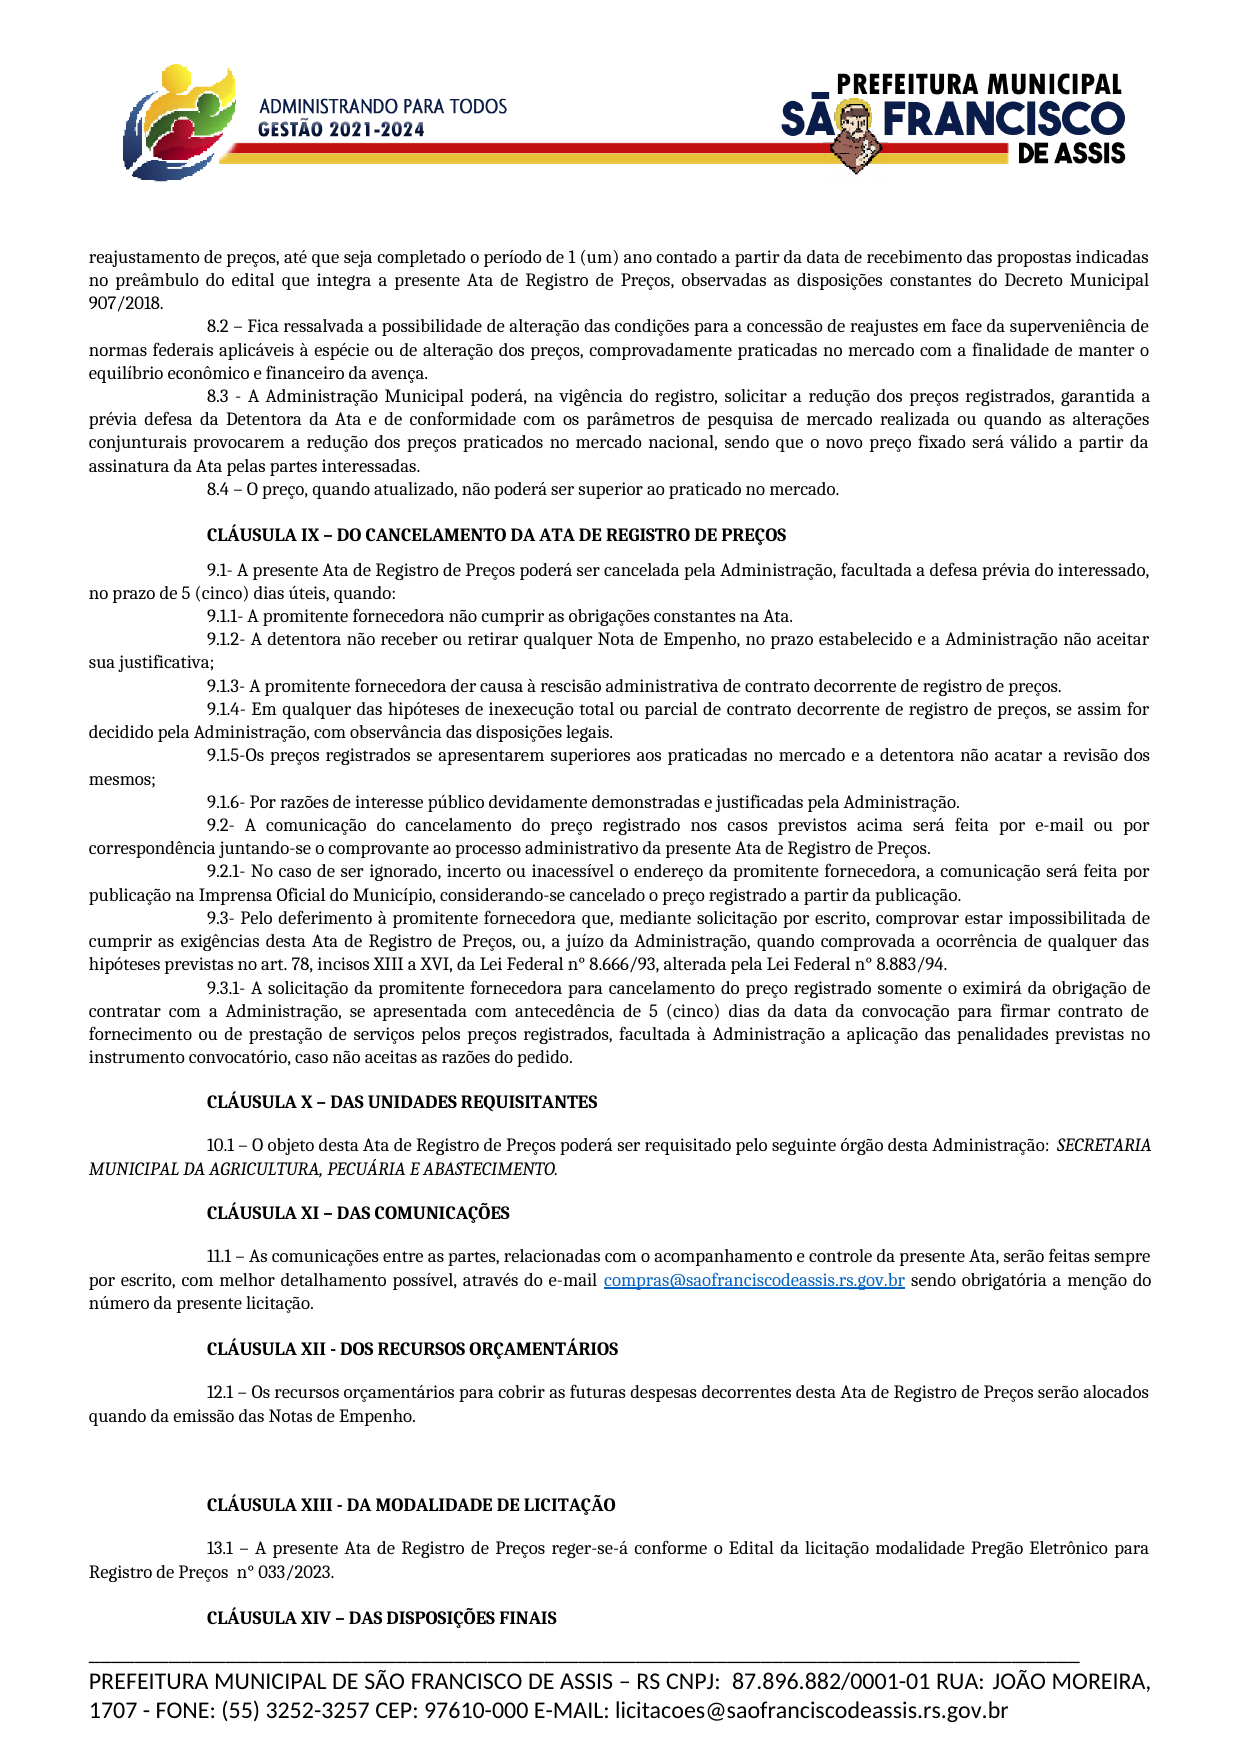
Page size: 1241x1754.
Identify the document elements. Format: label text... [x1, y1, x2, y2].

text 8.3 - A Administração Municipal poderá, na vigência do registro, solicitar a redução dos preços registrados, garantida a prévia defesa da Detentora da Ata e de conformidade com os parâmetros de pesquisa de mercado realizada ou quando as alterações conjunturais provocarem a redução dos preços praticados no mercado nacional, sendo que o novo preço fixado será válido a partir da assinatura da Ata pelas partes interessadas. [89, 386, 1152, 477]
text 8.4 – O preço, quando atualizado, não poderá ser superior ao praticado no mercado. [89, 478, 1152, 500]
picture [88, 29, 1169, 222]
text 9.3- Pelo deferimento à promitente fornecedora que, mediante solicitação por escrito, comprovar estar impossibilitada de cumprir as exigências desta Ata de Registro de Preços, ou, a juízo da Administração, quando comprovada a ocorrência de qualquer das hipóteses previstas no art. 78, incisos XIII a XVI, da Lei Federal n° 8.666/93, alterada pela Lei Federal n° 8.883/94. [89, 907, 1152, 976]
text 9.2.1- No caso de ser ignorado, incerto ou inacessível o endereço da promitente fornecedora, a comunicação será feita por publicação na Imprensa Oficial do Município, considerando-se cancelado o preço registrado a partir da publicação. [89, 861, 1152, 906]
text CLÁUSULA IX – DO CANCELAMENTO DA ATA DE REGISTRO DE PREÇOS [89, 525, 1152, 547]
text 11.1 – As comunicações entre as partes, relacionadas com o acompanhamento e controle da presente Ata, serão feitas sempre por escrito, com melhor detalhamento possível, através do e-mail compras@saofranciscodeassis.rs.gov.br sendo obrigatória a menção do número da presente licitação. [89, 1246, 1152, 1314]
text 9.1.5-Os preços registrados se apresentarem superiores aos praticadas no mercado e a detentora não acatar a revisão dos mesmos; [89, 745, 1152, 790]
text 13.1 – A presente Ata de Registro de Preços reger-se-á conforme o Edital da licitação modalidade Pregão Eletrônico para Registro de Preços n° 033/2023. [89, 1538, 1152, 1583]
text CLÁUSULA XIII - DA MODALIDADE DE LICITAÇÃO [89, 1495, 1152, 1516]
text CLÁUSULA XI – DAS COMUNICAÇÕES [89, 1203, 1152, 1224]
text 9.3.1- A solicitação da promitente fornecedora para cancelamento do preço registrado somente o eximirá da obrigação de contratar com a Administração, se apresentada com antecedência de 5 (cinco) dias da data da convocação para firmar contrato de fornecimento ou de prestação de serviços pelos preços registrados, facultada à Administração a aplicação das penalidades previstas no instrumento convocatório, caso não aceitas as razões do pedido. [89, 977, 1152, 1068]
text 9.1.6- Por razões de interesse público devidamente demonstradas e justificadas pela Administração. [89, 791, 1152, 813]
text 9.2- A comunicação do cancelamento do preço registrado nos casos previstos acima será feita por e-mail ou por correspondência juntando-se o comprovante ao processo administrativo da presente Ata de Registro de Preços. [89, 814, 1152, 859]
text 12.1 – Os recursos orçamentários para cobrir as futuras despesas decorrentes desta Ata de Registro de Preços serão alocados quando da emissão das Notas de Empenho. [89, 1382, 1152, 1427]
text 9.1- A presente Ata de Registro de Preços poderá ser cancelada pela Administração, facultada a defesa prévia do interessado, no prazo de 5 (cinco) dias úteis, quando: [89, 559, 1152, 604]
text 9.1.1- A promitente fornecedora não cumprir as obrigações constantes na Ata. [89, 606, 1152, 627]
text 8.2 – Fica ressalvada a possibilidade de alteração das condições para a concessão de reajustes em face da superveniência de normas federais aplicáveis à espécie ou de alteração dos preços, comprovadamente praticadas no mercado com a finalidade de manter o equilíbrio econômico e financeiro da avença. [89, 316, 1152, 384]
text CLÁUSULA XII - DOS RECURSOS ORÇAMENTÁRIOS [89, 1339, 1152, 1360]
text 9.1.4- Em qualquer das hipóteses de inexecução total ou parcial de contrato decorrente de registro de preços, se assim for decidido pela Administração, com observância das disposições legais. [89, 698, 1152, 743]
text 9.1.2- A detentora não receber ou retirar qualquer Nota de Empenho, no prazo estabelecido e a Administração não aceitar sua justificativa; [89, 629, 1152, 673]
text CLÁUSULA X – DAS UNIDADES REQUISITANTES [89, 1092, 1152, 1113]
text 9.1.3- A promitente fornecedora der causa à rescisão administrativa de contrato decorrente de registro de preços. [89, 675, 1152, 697]
text CLÁUSULA XIV – DAS DISPOSIÇÕES FINAIS [89, 1608, 1152, 1629]
text 10.1 – O objeto desta Ata de Registro de Preços poderá ser requisitado pelo seguinte órgão desta Administração: SECRETARIA MUNICIPAL DA AGRICULTURA, PECUÁRIA E ABASTECIMENTO. [89, 1135, 1152, 1179]
